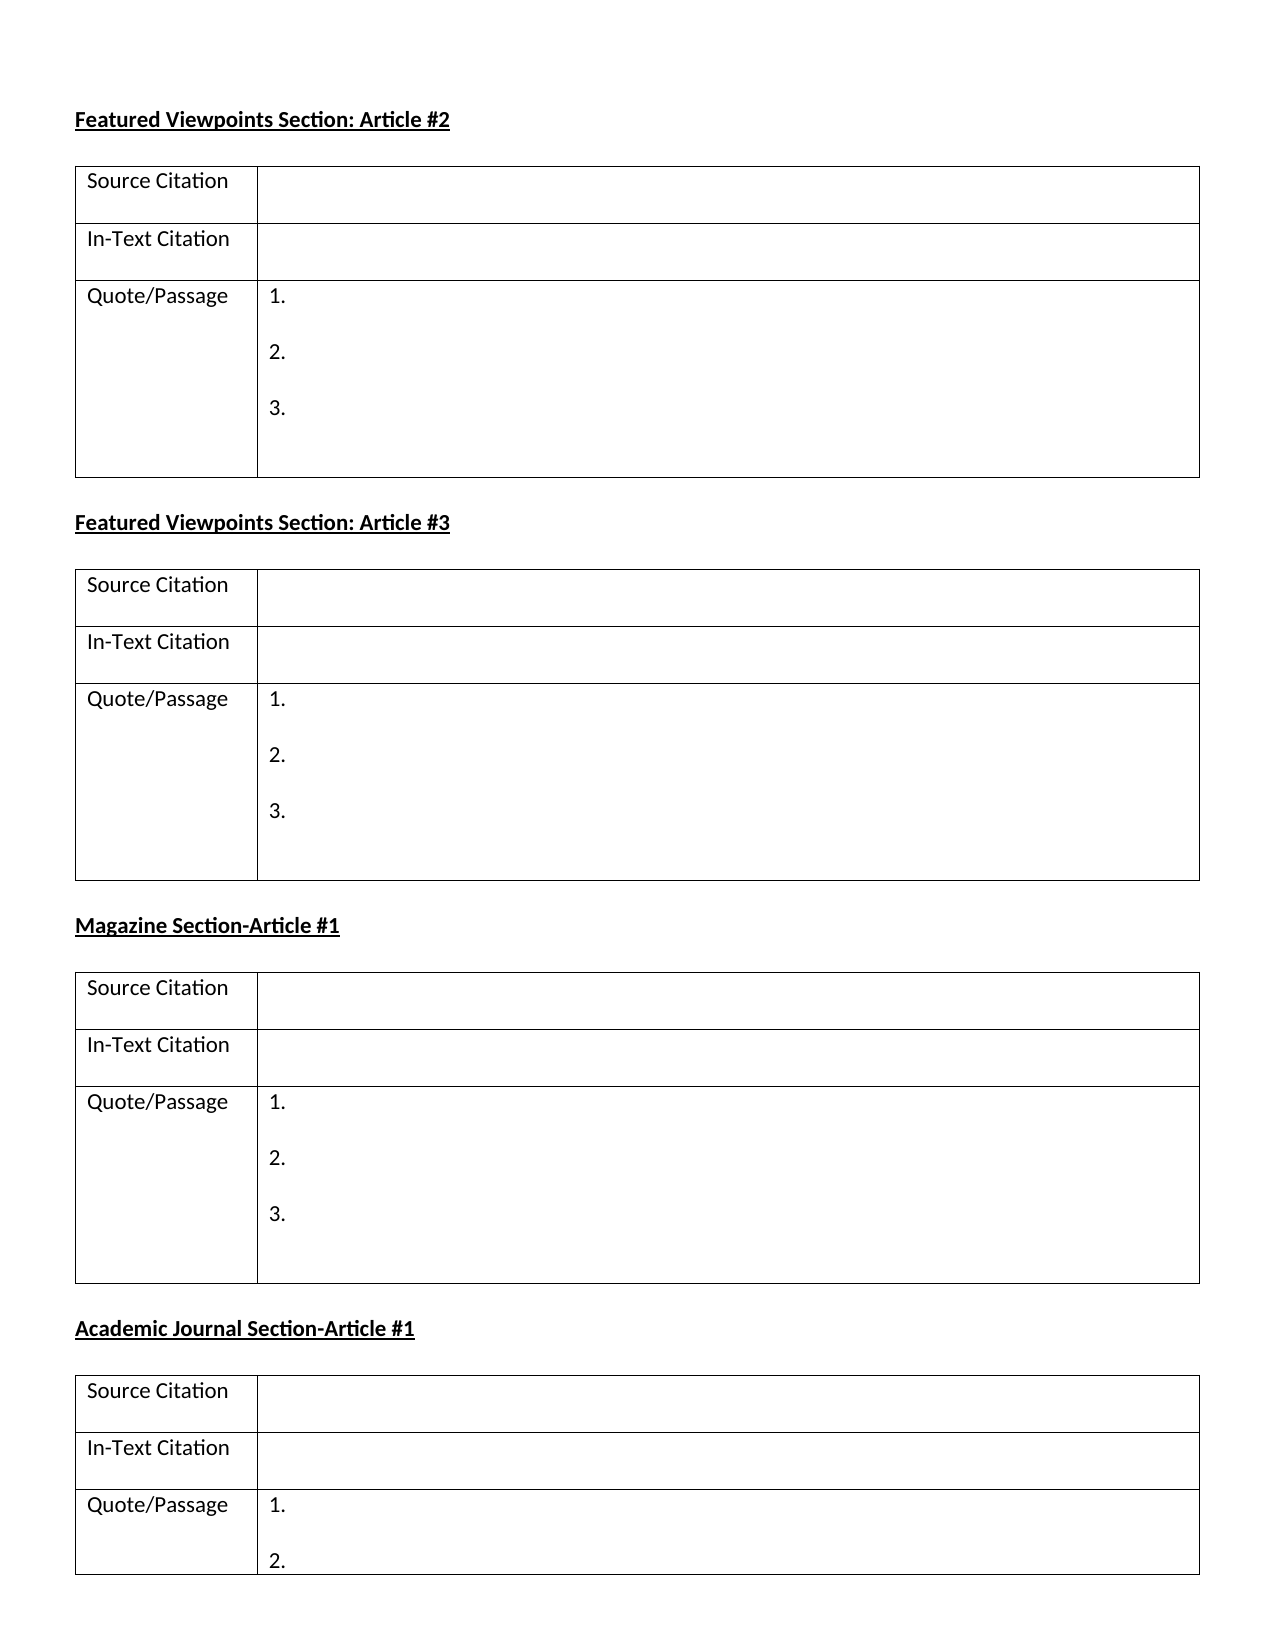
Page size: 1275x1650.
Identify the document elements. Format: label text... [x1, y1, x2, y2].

table_cell In-Text Citation [76, 1030, 257, 1086]
table_header Source Citation [76, 167, 257, 223]
table_cell [258, 1087, 1199, 1283]
table_cell Quote/Passage [76, 1490, 257, 1574]
table_header [258, 973, 1199, 1029]
text Featured Viewpoints Section: Article #2 [75, 105, 1200, 133]
table_cell [258, 684, 1199, 880]
table_header Source Citation [76, 973, 257, 1029]
table_header [258, 570, 1199, 626]
table_header Source Citation [76, 1376, 257, 1432]
table_cell In-Text Citation [76, 627, 257, 683]
table_cell [258, 281, 1199, 477]
table_cell Quote/Passage [76, 281, 257, 477]
table_cell [258, 224, 1199, 280]
text Magazine Section-Article #1 [75, 911, 1200, 939]
table_header [258, 167, 1199, 223]
table_header [258, 1376, 1199, 1432]
table_cell [258, 1030, 1199, 1086]
table_cell Quote/Passage [76, 1087, 257, 1283]
table_cell In-Text Citation [76, 224, 257, 280]
table_cell [258, 1433, 1199, 1489]
table_header Source Citation [76, 570, 257, 626]
table_cell In-Text Citation [76, 1433, 257, 1489]
table_cell [258, 627, 1199, 683]
table_cell [258, 1490, 1199, 1574]
table_cell Quote/Passage [76, 684, 257, 880]
text Featured Viewpoints Section: Article #3 [75, 508, 1200, 536]
text Academic Journal Section-Article #1 [75, 1314, 1200, 1342]
